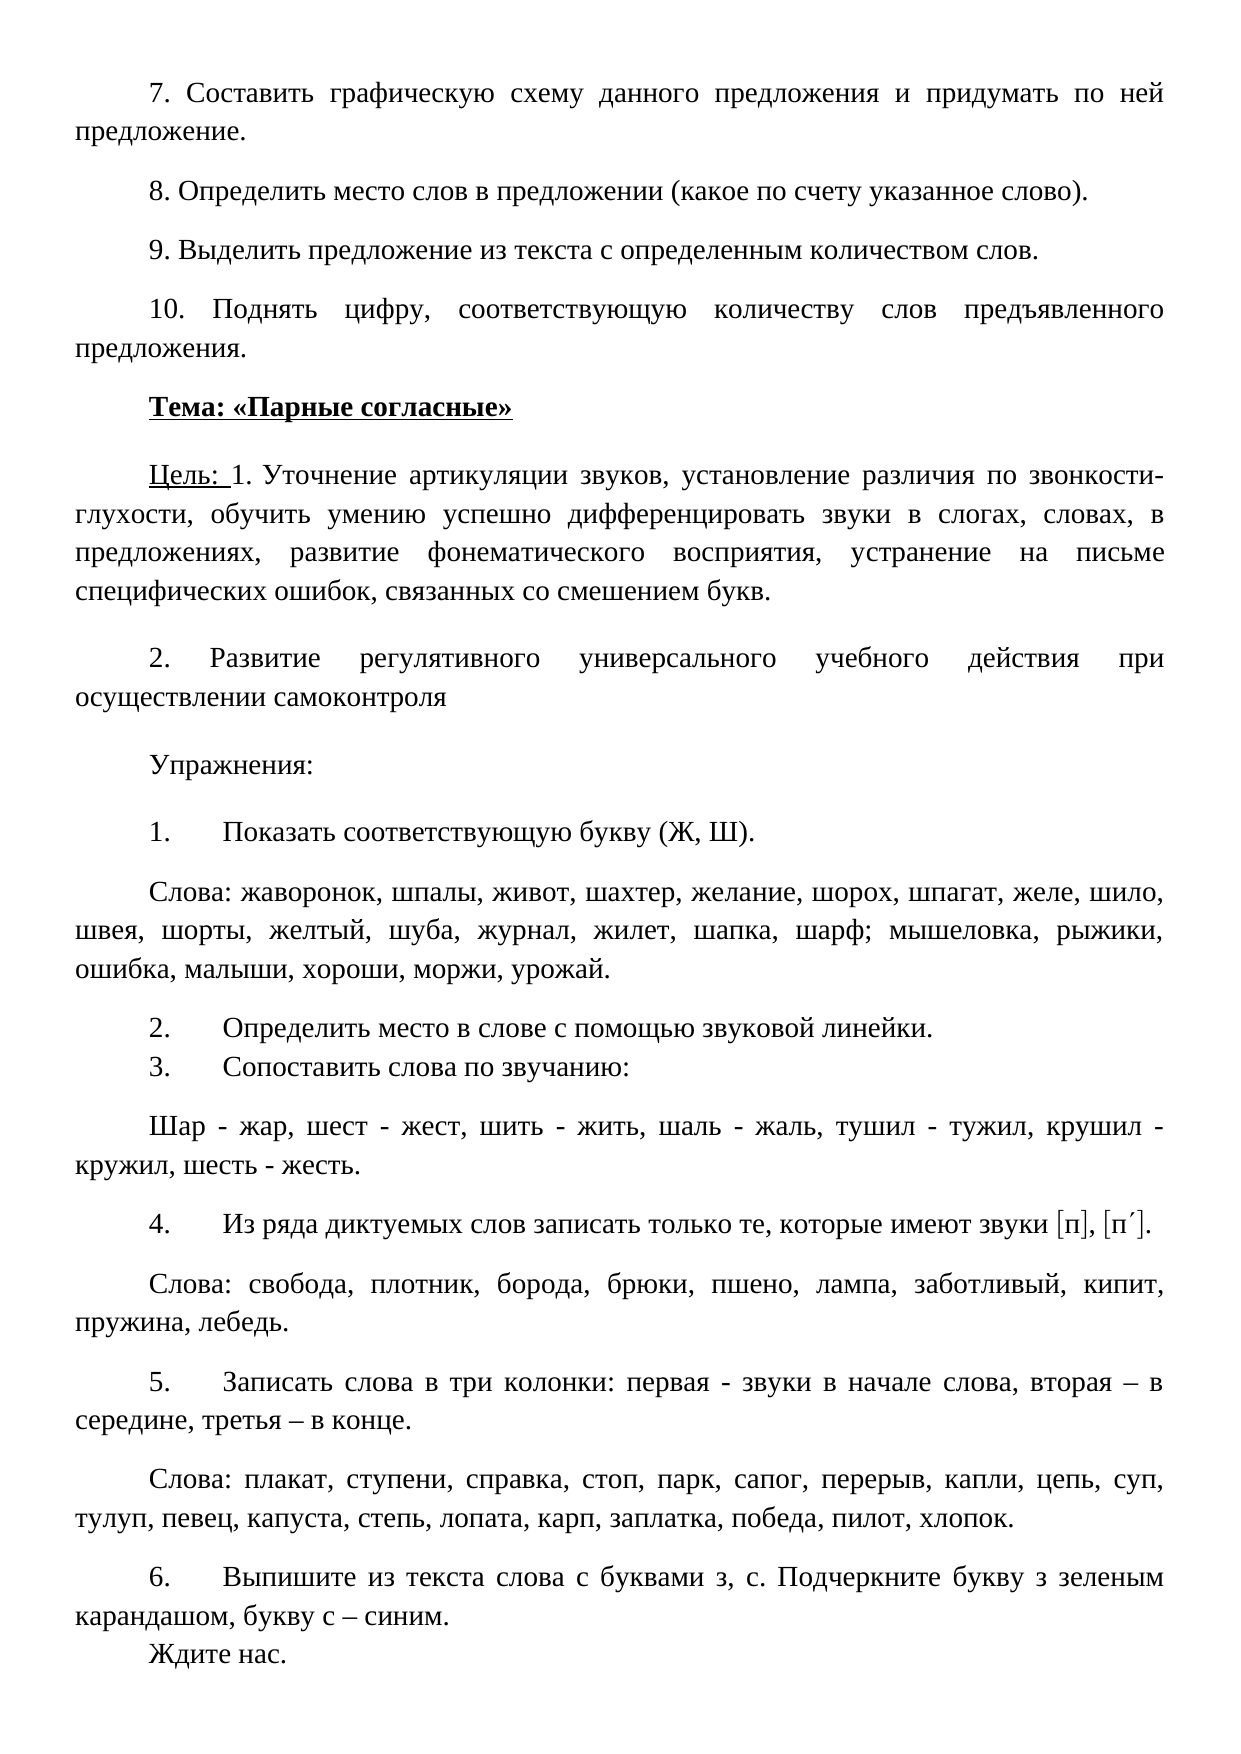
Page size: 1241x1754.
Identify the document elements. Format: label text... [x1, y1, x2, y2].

list Сопоставить слова по звучанию: [75, 1049, 1165, 1082]
text 8. Определить место слов в предложении (какое по счету указанное слово). [75, 173, 1165, 206]
text 7. Составить графическую схему данного предложения и придумать по ней предложение. [75, 75, 1165, 147]
text 9. Выделить предложение из текста с определенным количеством слов. [75, 232, 1165, 266]
list Определить место в слове с помощью звуковой линейки. [75, 1010, 1165, 1044]
text Ждите нас. [75, 1637, 1165, 1670]
text Слова: жаворонок, шпалы, живот, шахтер, желание, шорох, шпагат, желе, шило, швея, шорты, желтый, шуба, журнал, жилет, шапка, шарф; мышеловка, рыжики, ошибка, малыши, хороши, моржи, урожай. [75, 874, 1165, 984]
text Упражнения: [75, 747, 1165, 780]
text Цель: 1. Уточнение артикуляции звуков, установление различия по звонкости-глухости, обучить умению успешно дифференцировать звуки в слогах, словах, в предложениях, развитие фонематического восприятия, устранение на письме специфических ошибок, связанных со смешением букв. [75, 457, 1165, 606]
list Из ряда диктуемых слов записать только те, которые имеют звуки п, п. [75, 1206, 1165, 1240]
text Слова: плакат, ступени, справка, стоп, парк, сапог, перерыв, капли, цепь, суп, тулуп, певец, капуста, степь, лопата, карп, заплатка, победа, пилот, хлопок. [75, 1462, 1165, 1534]
text Слова: свобода, плотник, борода, брюки, пшено, лампа, заботливый, кипит, пружина, лебедь. [75, 1266, 1165, 1338]
text Тема: «Парные согласные» [75, 389, 1165, 423]
text 2. Развитие регулятивного универсального учебного действия при осуществлении самоконтроля [75, 641, 1165, 713]
list Записать слова в три колонки: первая - звуки в начале слова, вторая – в середине, третья – в конце. [75, 1364, 1165, 1436]
list Выпишите из текста слова с буквами з, с. Подчеркните букву з зеленым карандашом, букву с – синим. [75, 1559, 1165, 1632]
list Показать соответствующую букву (Ж, Ш). [75, 814, 1165, 848]
text 10. Поднять цифру, соответствующую количеству слов предъявленного предложения. [75, 292, 1165, 364]
text Шар - жар, шест - жест, шить - жить, шаль - жаль, тушил - тужил, крушил - кружил, шесть - жесть. [75, 1108, 1165, 1180]
